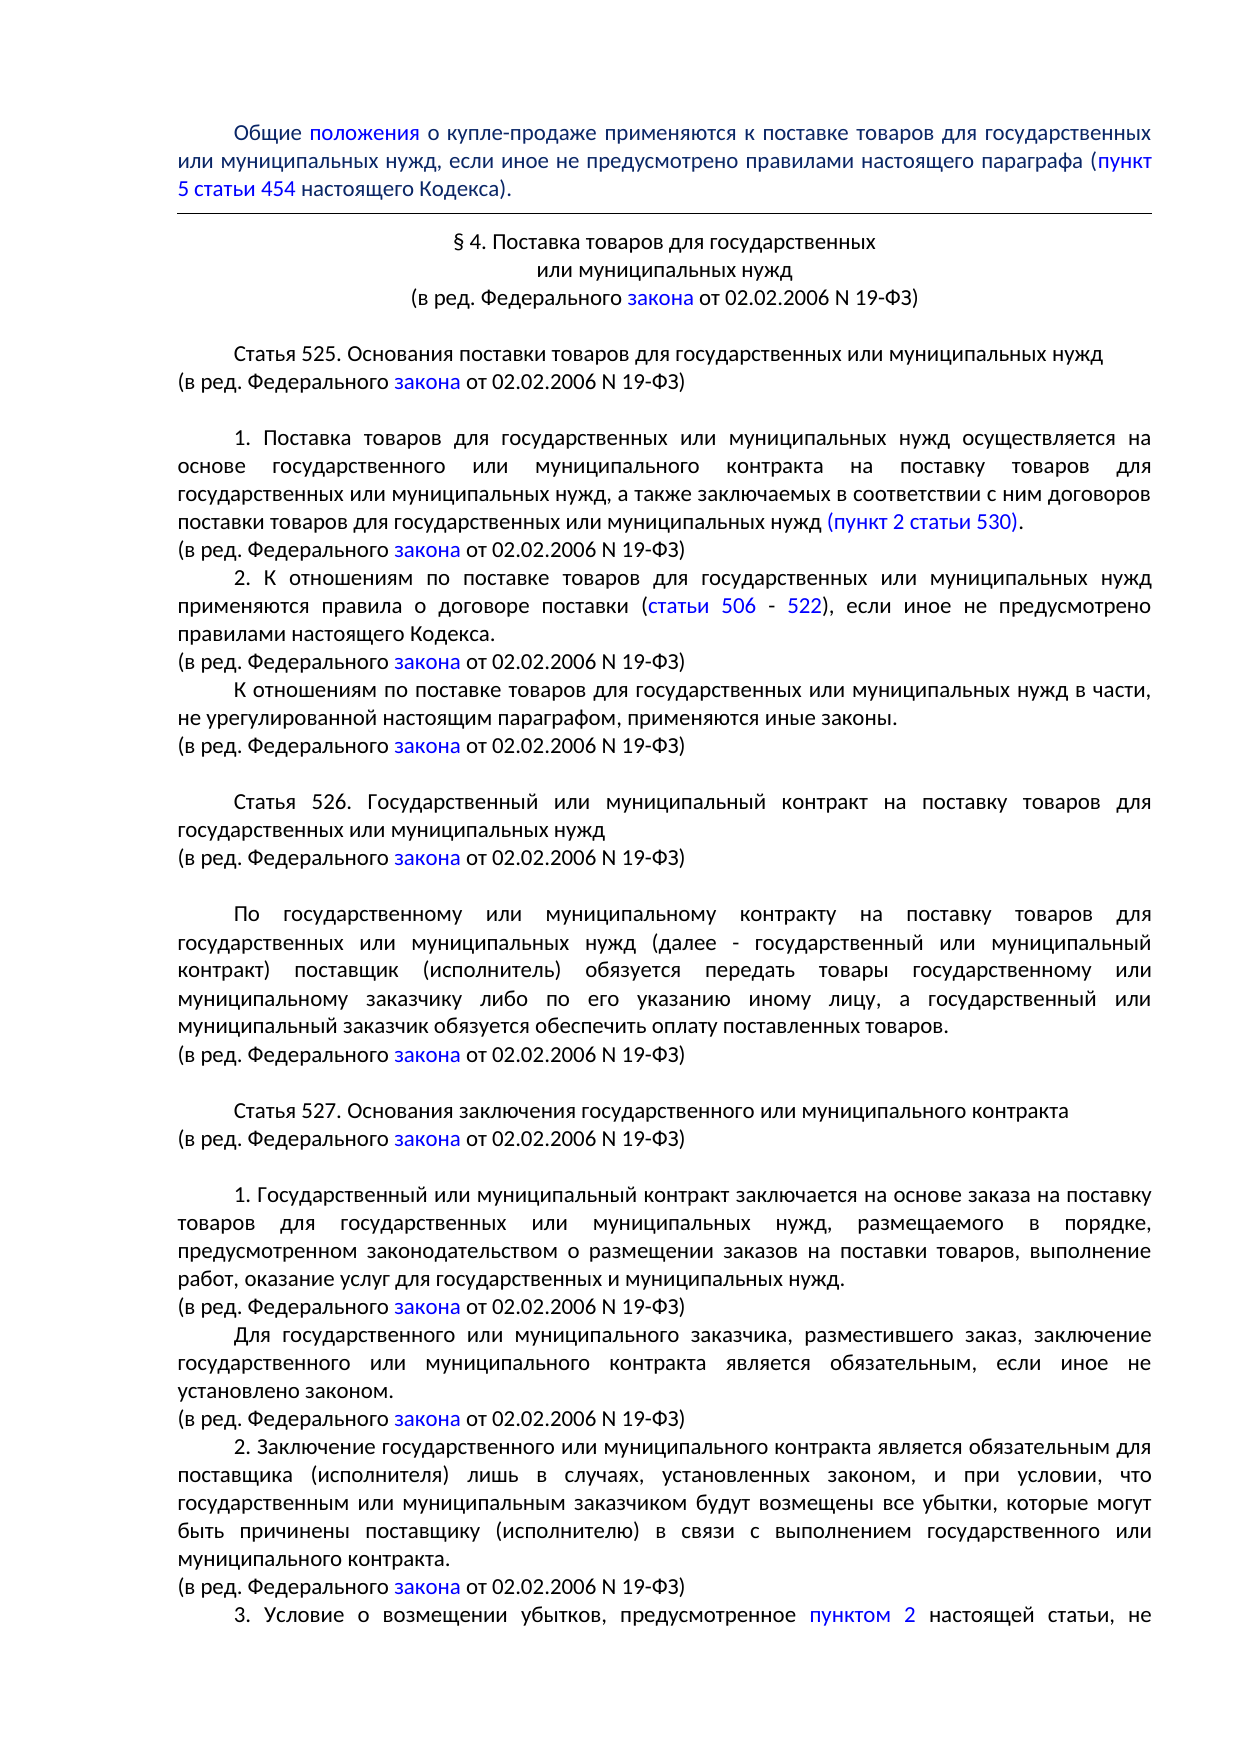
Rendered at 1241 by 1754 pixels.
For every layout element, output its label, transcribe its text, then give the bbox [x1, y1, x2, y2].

text 1. Поставка товаров для государственных или муниципальных нужд осуществляется на основе государственного или муниципального контракта на поставку товаров для государственных или муниципальных нужд, а также заключаемых в соответствии с ним договоров поставки товаров для государственных или муниципальных нужд (пункт 2 статьи 530). [177, 423, 1152, 535]
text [177, 1600, 1152, 1628]
text или муниципальных нужд [177, 255, 1152, 283]
text (в ред. Федерального закона от 02.02.2006 N 19-ФЗ) [177, 1572, 1152, 1600]
text (в ред. Федерального закона от 02.02.2006 N 19-ФЗ) [177, 1404, 1152, 1432]
text (в ред. Федерального закона от 02.02.2006 N 19-ФЗ) [177, 1124, 1152, 1152]
text (в ред. Федерального закона от 02.02.2006 N 19-ФЗ) [177, 283, 1152, 311]
text (в ред. Федерального закона от 02.02.2006 N 19-ФЗ) [177, 1040, 1152, 1068]
text 1. Государственный или муниципальный контракт заключается на основе заказа на поставку товаров для государственных или муниципальных нужд, размещаемого в порядке, предусмотренном законодательством о размещении заказов на поставки товаров, выполнение работ, оказание услуг для государственных и муниципальных нужд. [177, 1180, 1152, 1292]
text 2. Заключение государственного или муниципального контракта является обязательным для поставщика (исполнителя) лишь в случаях, установленных законом, и при условии, что государственным или муниципальным заказчиком будут возмещены все убытки, которые могут быть причинены поставщику (исполнителю) в связи с выполнением государственного или муниципального контракта. [177, 1432, 1152, 1572]
text (в ред. Федерального закона от 02.02.2006 N 19-ФЗ) [177, 843, 1152, 872]
text (в ред. Федерального закона от 02.02.2006 N 19-ФЗ) [177, 647, 1152, 675]
text Статья 525. Основания поставки товаров для государственных или муниципальных нужд [177, 339, 1152, 367]
text § 4. Поставка товаров для государственных [177, 227, 1152, 255]
text Статья 527. Основания заключения государственного или муниципального контракта [177, 1096, 1152, 1124]
text К отношениям по поставке товаров для государственных или муниципальных нужд в части, не урегулированной настоящим параграфом, применяются иные законы. [177, 675, 1152, 731]
text 2. К отношениям по поставке товаров для государственных или муниципальных нужд применяются правила о договоре поставки (статьи 506 - 522), если иное не предусмотрено правилами настоящего Кодекса. [177, 563, 1152, 647]
text Для государственного или муниципального заказчика, разместившего заказ, заключение государственного или муниципального контракта является обязательным, если иное не установлено законом. [177, 1320, 1152, 1404]
text (в ред. Федерального закона от 02.02.2006 N 19-ФЗ) [177, 367, 1152, 395]
text Статья 526. Государственный или муниципальный контракт на поставку товаров для государственных или муниципальных нужд [177, 787, 1152, 843]
text (в ред. Федерального закона от 02.02.2006 N 19-ФЗ) [177, 731, 1152, 759]
text По государственному или муниципальному контракту на поставку товаров для государственных или муниципальных нужд (далее - государственный или муниципальный контракт) поставщик (исполнитель) обязуется передать товары государственному или муниципальному заказчику либо по его указанию иному лицу, а государственный или муниципальный заказчик обязуется обеспечить оплату поставленных товаров. [177, 899, 1152, 1040]
text Общие положения о купле-продаже применяются к поставке товаров для государственных или муниципальных нужд, если иное не предусмотрено правилами настоящего параграфа (пункт 5 статьи 454 настоящего Кодекса). [177, 118, 1152, 202]
text (в ред. Федерального закона от 02.02.2006 N 19-ФЗ) [177, 535, 1152, 563]
text (в ред. Федерального закона от 02.02.2006 N 19-ФЗ) [177, 1292, 1152, 1320]
